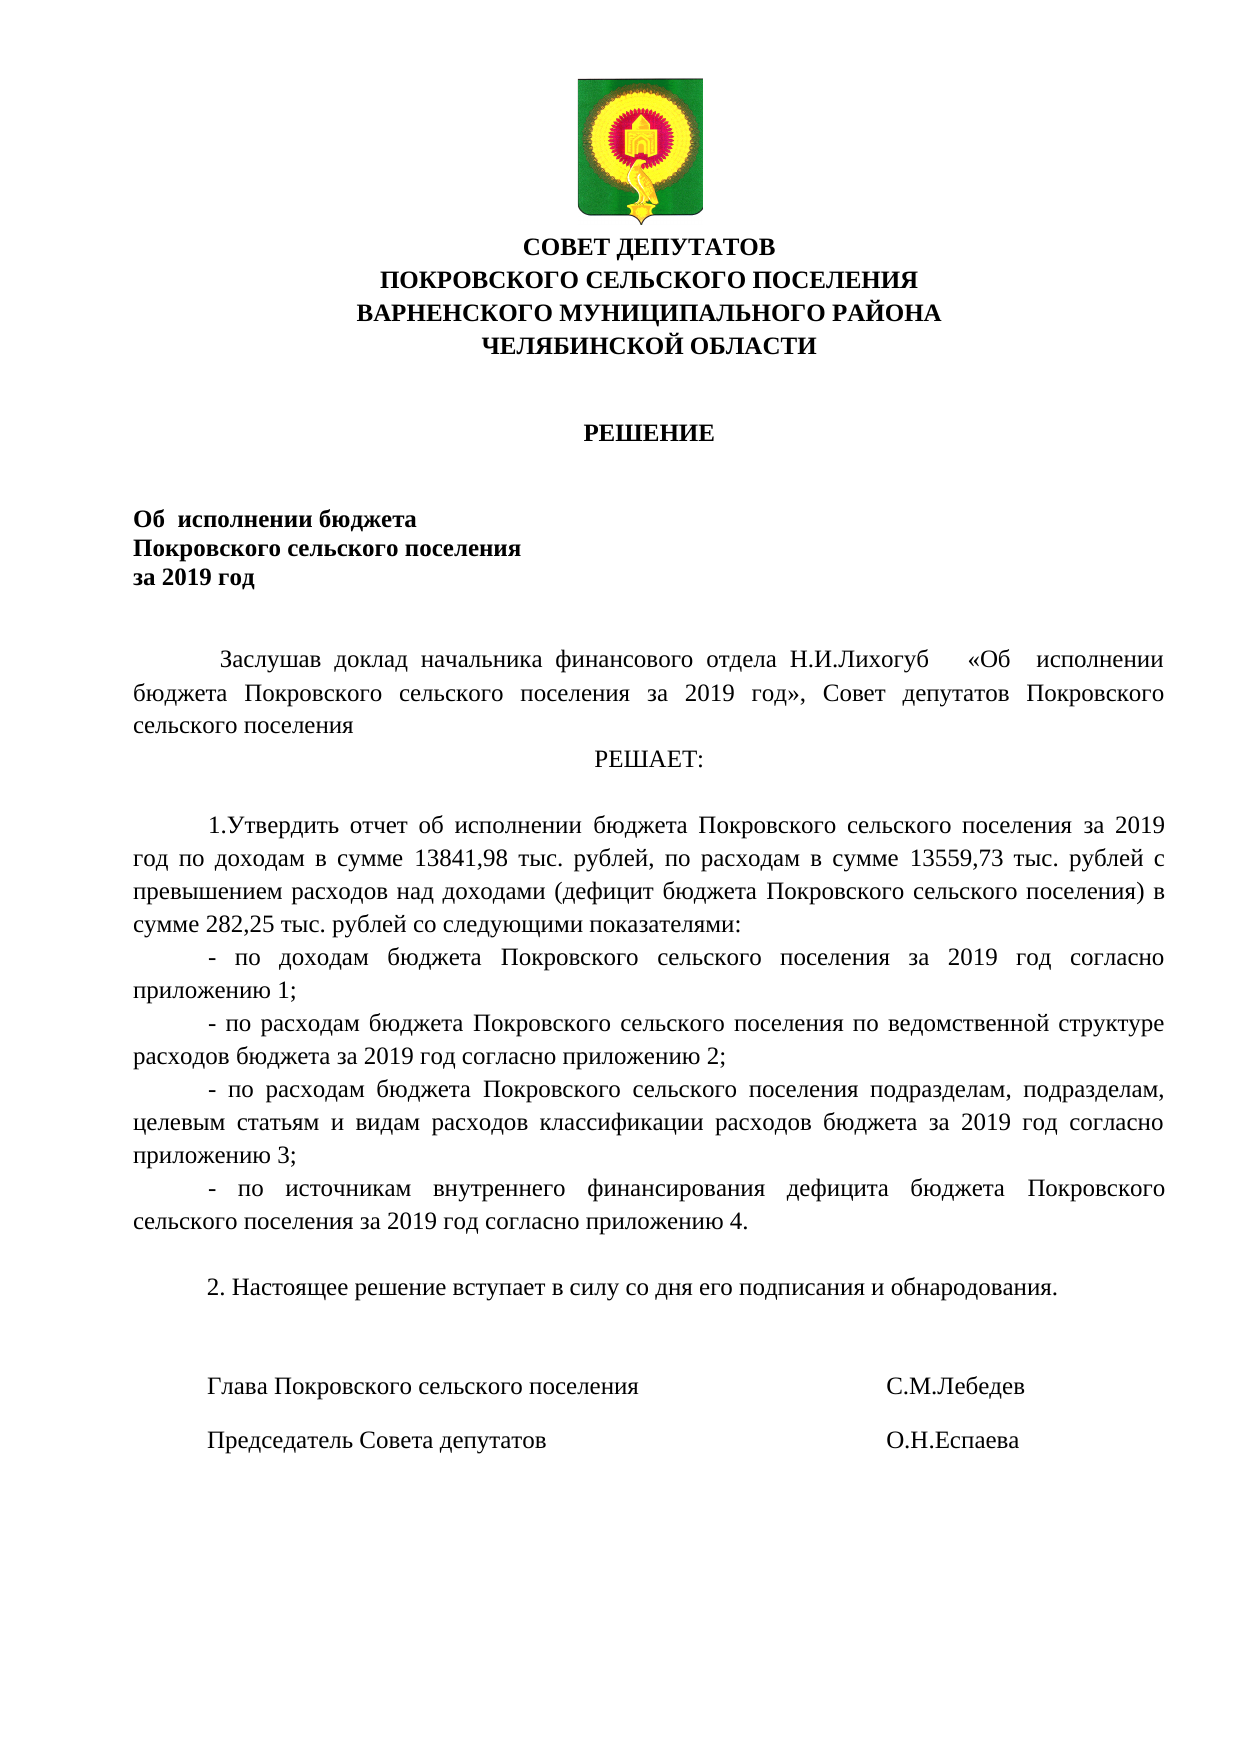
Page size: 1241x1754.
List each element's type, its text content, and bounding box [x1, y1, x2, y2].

text Глава Покровского сельского поселения С.М.Лебедев [133, 1371, 1165, 1400]
text - по расходам бюджета Покровского сельского поселения по ведомственной структуре расходов бюджета за 2019 год согласно приложению 2; [133, 1008, 1165, 1069]
text - по расходам бюджета Покровского сельского поселения подразделам, подразделам, целевым статьям и видам расходов классификации расходов бюджета за 2019 год согласно приложению 3; [133, 1074, 1165, 1169]
text РЕШЕНИЕ [133, 418, 1165, 446]
text за 2019 год [133, 562, 1165, 591]
text ЧЕЛЯБИНСКОЙ ОБЛАСТИ [133, 331, 1165, 359]
text Заслушав доклад начальника финансового отдела Н.И.Лихогуб «Об исполнении бюджета Покровского сельского поселения за 2019 год», Совет депутатов Покровского сельского поселения [133, 644, 1165, 739]
text ВАРНЕНСКОГО МУНИЦИПАЛЬНОГО РАЙОНА [133, 298, 1165, 326]
text 2. Настоящее решение вступает в силу со дня его подписания и обнародования. [133, 1272, 1165, 1301]
text СОВЕТ ДЕПУТАТОВ [133, 232, 1165, 260]
text 1.Утвердить отчет об исполнении бюджета Покровского сельского поселения за 2019 год по доходам в сумме 13841,98 тыс. рублей, по расходам в сумме 13559,73 тыс. рублей с превышением расходов над доходами (дефицит бюджета Покровского сельского поселения) в сумме 282,25 тыс. рублей со следующими показателями: [133, 810, 1165, 937]
text Об исполнении бюджета [133, 504, 1165, 533]
text ПОКРОВСКОГО СЕЛЬСКОГО ПОСЕЛЕНИЯ [133, 265, 1165, 293]
text - по доходам бюджета Покровского сельского поселения за 2019 год согласно приложению 1; [133, 942, 1165, 1003]
text РЕШАЕТ: [133, 744, 1165, 772]
text Председатель Совета депутатов О.Н.Еспаева [133, 1425, 1165, 1454]
picture [577, 77, 703, 225]
text Покровского сельского поселения [133, 533, 1165, 562]
text - по источникам внутреннего финансирования дефицита бюджета Покровского сельского поселения за 2019 год согласно приложению 4. [133, 1173, 1165, 1235]
